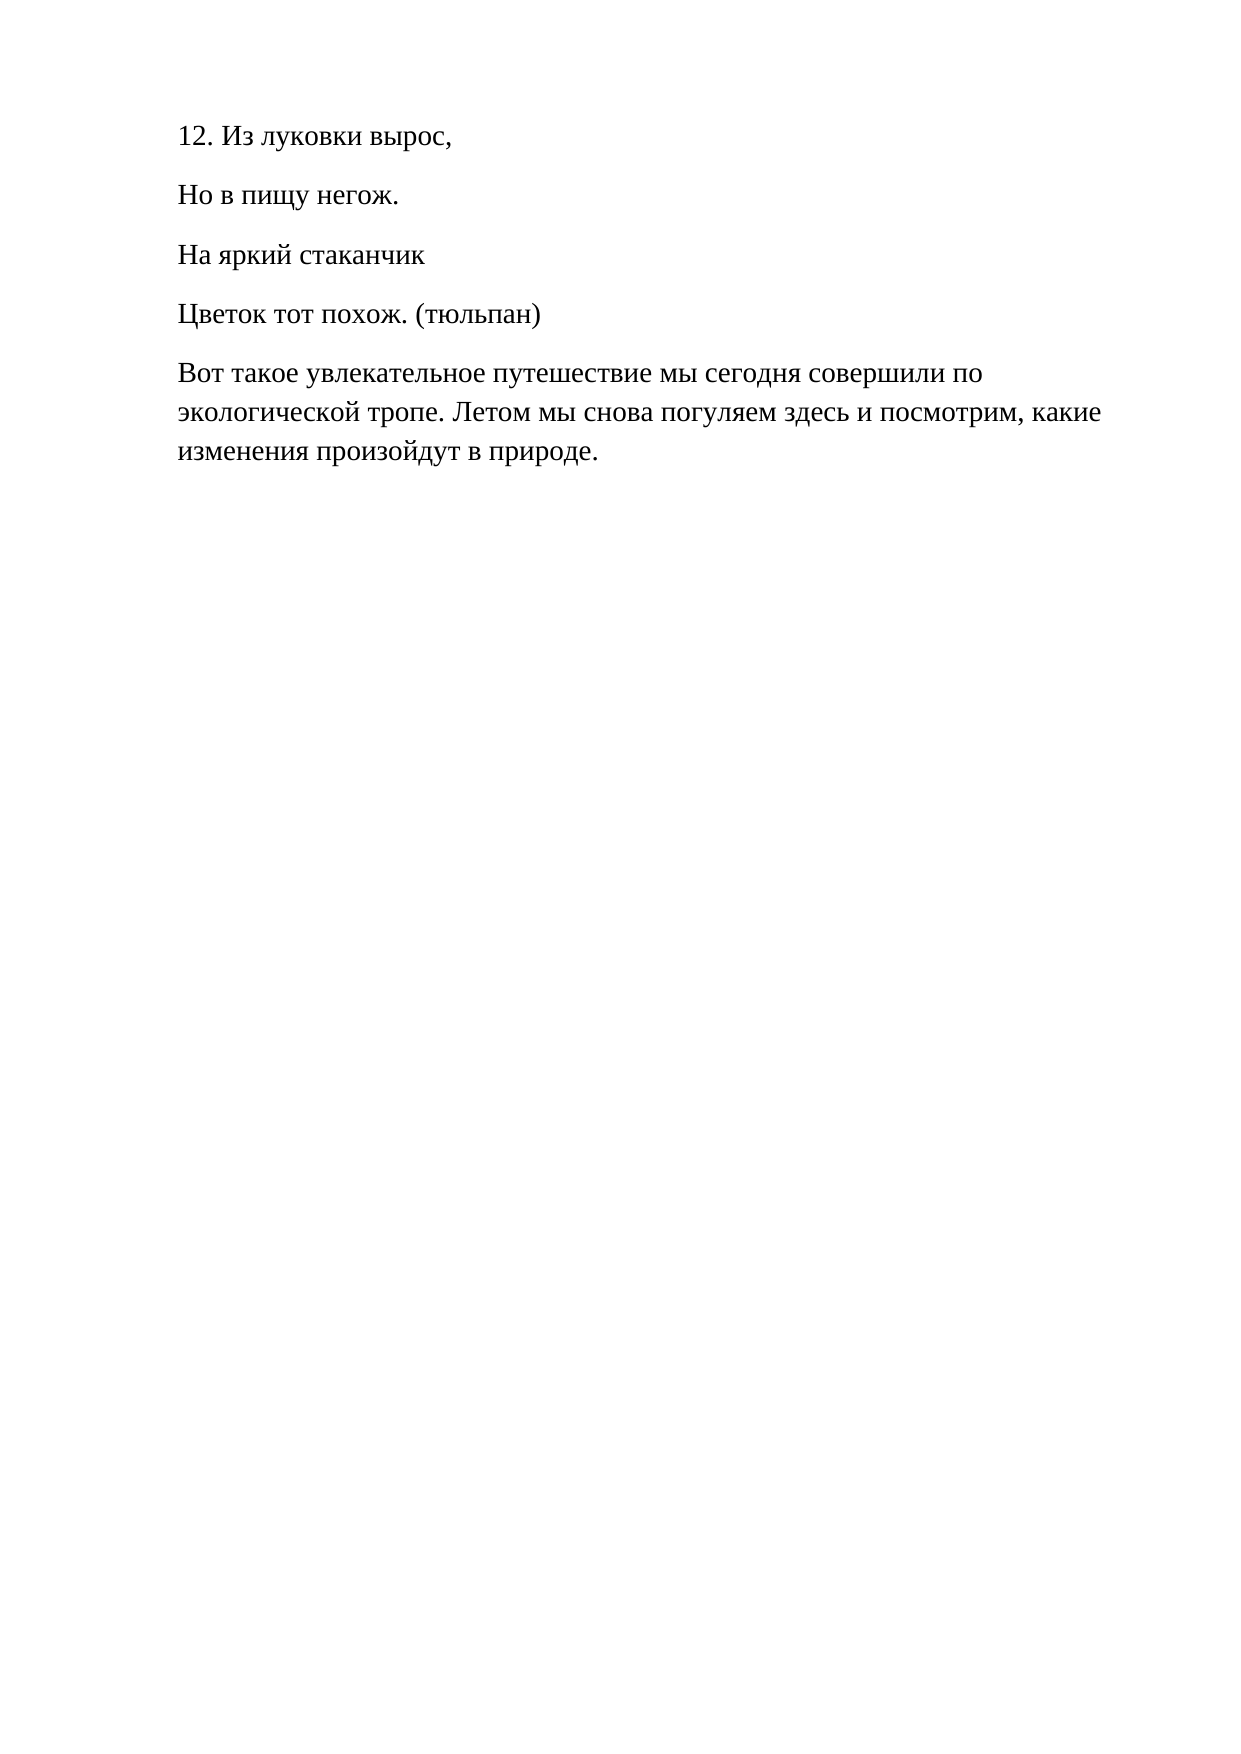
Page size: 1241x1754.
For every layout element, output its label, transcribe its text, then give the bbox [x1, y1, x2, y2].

text Цветок тот похож. (тюльпан) [177, 296, 1152, 330]
text Но в пищу негож. [177, 177, 1152, 211]
text 12. Из луковки вырос, [177, 118, 1152, 152]
text На яркий стаканчик [177, 237, 1152, 270]
text Вот такое увлекательное путешествие мы сегодня совершили по экологической тропе. Летом мы снова погуляем здесь и посмотрим, какие изменения произойдут в природе. [177, 356, 1152, 466]
